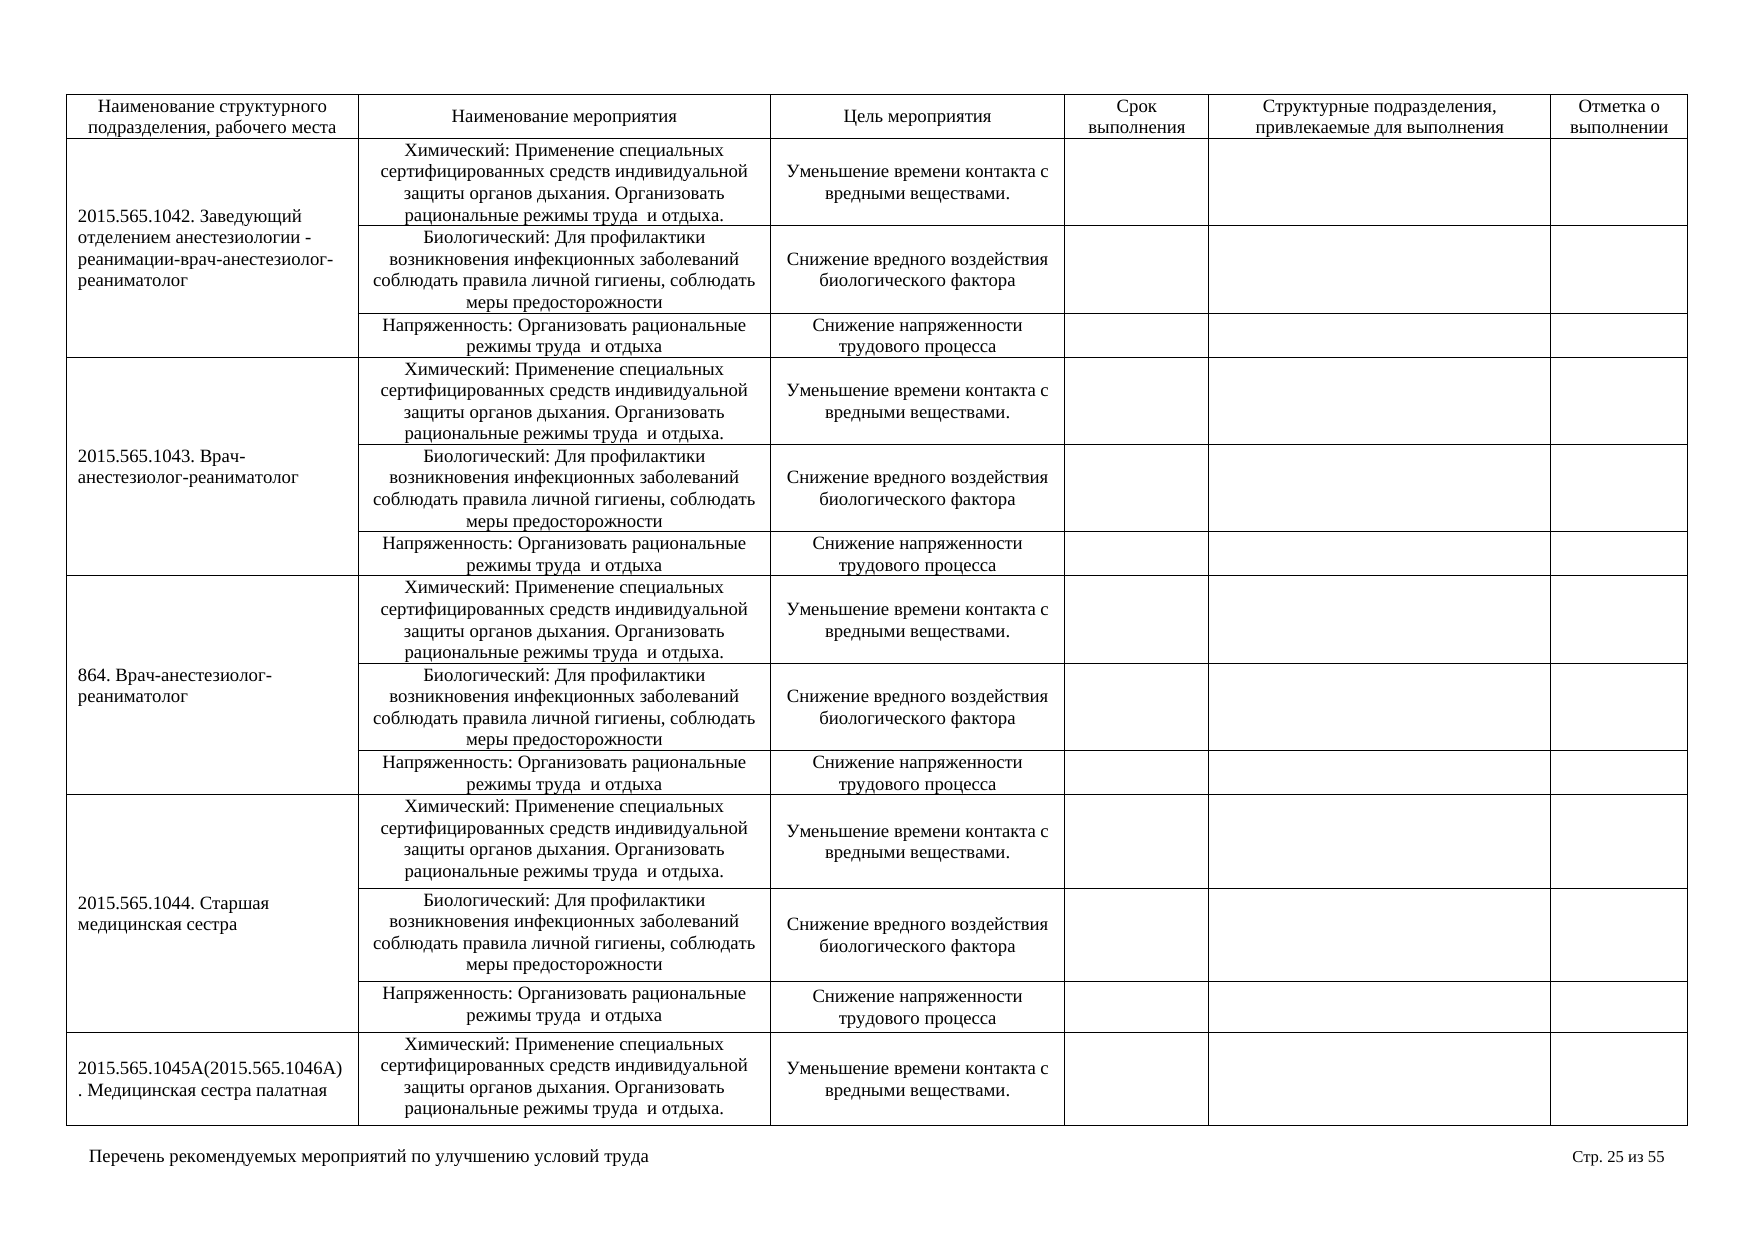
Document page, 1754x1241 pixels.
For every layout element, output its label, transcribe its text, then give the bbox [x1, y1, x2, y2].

table_cell Биологический: Для профилактики возникновения инфекционных заболеваний соблюдать правила личной гигиены, соблюдать меры предосторожности [359, 889, 770, 981]
table_cell Снижение вредного воздействия биологического фактора [771, 226, 1064, 312]
table_cell Снижение вредного воздействия биологического фактора [771, 889, 1064, 981]
table_cell [1065, 751, 1208, 794]
table_cell 2015.565.1043. Врач-анестезиолог-реаниматолог [67, 358, 358, 575]
table_cell Биологический: Для профилактики возникновения инфекционных заболеваний соблюдать правила личной гигиены, соблюдать меры предосторожности [359, 664, 770, 750]
table_cell Снижение напряженности трудового процесса [771, 751, 1064, 794]
table_cell 2015.565.1044. Старшая медицинская сестра [67, 795, 358, 1032]
table_cell [1065, 532, 1208, 575]
table_cell [1209, 664, 1550, 750]
table_cell [1209, 358, 1550, 444]
table_cell [1551, 1033, 1687, 1125]
table_cell Снижение вредного воздействия биологического фактора [771, 664, 1064, 750]
table_cell Биологический: Для профилактики возникновения инфекционных заболеваний соблюдать правила личной гигиены, соблюдать меры предосторожности [359, 445, 770, 531]
table_cell [1551, 314, 1687, 357]
table_cell [1209, 445, 1550, 531]
table_header Отметка о выполнении [1551, 95, 1687, 138]
table_cell Снижение напряженности трудового процесса [771, 532, 1064, 575]
table_header Структурные подразделения, привлекаемые для выполнения [1209, 95, 1550, 138]
table_cell [1551, 751, 1687, 794]
table_cell 2015.565.1045А(2015.565.1046А). Медицинская сестра палатная [67, 1033, 358, 1125]
table_cell 2015.565.1042. Заведующий отделением анестезиологии - реанимации-врач-анестезиолог-реаниматолог [67, 139, 358, 357]
table_cell Химический: Применение специальных сертифицированных средств индивидуальной защиты органов дыхания. Организовать рациональные режимы труда и отдыха. [359, 795, 770, 888]
table_cell Уменьшение времени контакта с вредными веществами. [771, 1033, 1064, 1125]
table_cell [1209, 982, 1550, 1032]
table_cell [1209, 576, 1550, 663]
table_cell Биологический: Для профилактики возникновения инфекционных заболеваний соблюдать правила личной гигиены, соблюдать меры предосторожности [359, 226, 770, 312]
table_header Срок выполнения [1065, 95, 1208, 138]
table_cell [1209, 532, 1550, 575]
table_cell [1551, 889, 1687, 981]
table_cell Напряженность: Организовать рациональные режимы труда и отдыха [359, 982, 770, 1032]
table_cell [1551, 576, 1687, 663]
table_header Наименование мероприятия [359, 95, 770, 138]
table_cell Уменьшение времени контакта с вредными веществами. [771, 795, 1064, 888]
table_cell Уменьшение времени контакта с вредными веществами. [771, 358, 1064, 444]
table_cell [1065, 139, 1208, 225]
table_cell [1551, 445, 1687, 531]
table_header Цель мероприятия [771, 95, 1064, 138]
table_cell [1209, 139, 1550, 225]
table_cell [1209, 751, 1550, 794]
table_cell Напряженность: Организовать рациональные режимы труда и отдыха [359, 314, 770, 357]
table_cell Химический: Применение специальных сертифицированных средств индивидуальной защиты органов дыхания. Организовать рациональные режимы труда и отдыха. [359, 139, 770, 225]
table_cell Химический: Применение специальных сертифицированных средств индивидуальной защиты органов дыхания. Организовать рациональные режимы труда и отдыха. [359, 1033, 770, 1125]
table_cell Снижение напряженности трудового процесса [771, 314, 1064, 357]
table_cell Снижение вредного воздействия биологического фактора [771, 445, 1064, 531]
table_cell [1209, 1033, 1550, 1125]
table_cell [1065, 226, 1208, 312]
table_cell Уменьшение времени контакта с вредными веществами. [771, 576, 1064, 663]
table_cell Напряженность: Организовать рациональные режимы труда и отдыха [359, 751, 770, 794]
table_cell [1065, 889, 1208, 981]
table_cell [1551, 358, 1687, 444]
table_cell [1551, 226, 1687, 312]
table_cell [1065, 982, 1208, 1032]
table_header Наименование структурного подразделения, рабочего места [67, 95, 358, 138]
table_cell [1551, 532, 1687, 575]
table_cell Химический: Применение специальных сертифицированных средств индивидуальной защиты органов дыхания. Организовать рациональные режимы труда и отдыха. [359, 358, 770, 444]
table_cell Химический: Применение специальных сертифицированных средств индивидуальной защиты органов дыхания. Организовать рациональные режимы труда и отдыха. [359, 576, 770, 663]
table_cell [1551, 139, 1687, 225]
table_cell [1551, 795, 1687, 888]
table_cell [1209, 889, 1550, 981]
table_cell [1065, 664, 1208, 750]
table_cell 864. Врач-анестезиолог-реаниматолог [67, 576, 358, 794]
table_cell [1065, 358, 1208, 444]
table_cell Уменьшение времени контакта с вредными веществами. [771, 139, 1064, 225]
table_cell Напряженность: Организовать рациональные режимы труда и отдыха [359, 532, 770, 575]
table_cell [1209, 226, 1550, 312]
table_cell [1065, 314, 1208, 357]
table_cell [1551, 982, 1687, 1032]
table_cell [1065, 1033, 1208, 1125]
table_cell [1065, 576, 1208, 663]
table_cell [1209, 795, 1550, 888]
table_cell [1551, 664, 1687, 750]
table_cell [1209, 314, 1550, 357]
table_cell [1065, 445, 1208, 531]
table_cell Снижение напряженности трудового процесса [771, 982, 1064, 1032]
table_cell [1065, 795, 1208, 888]
